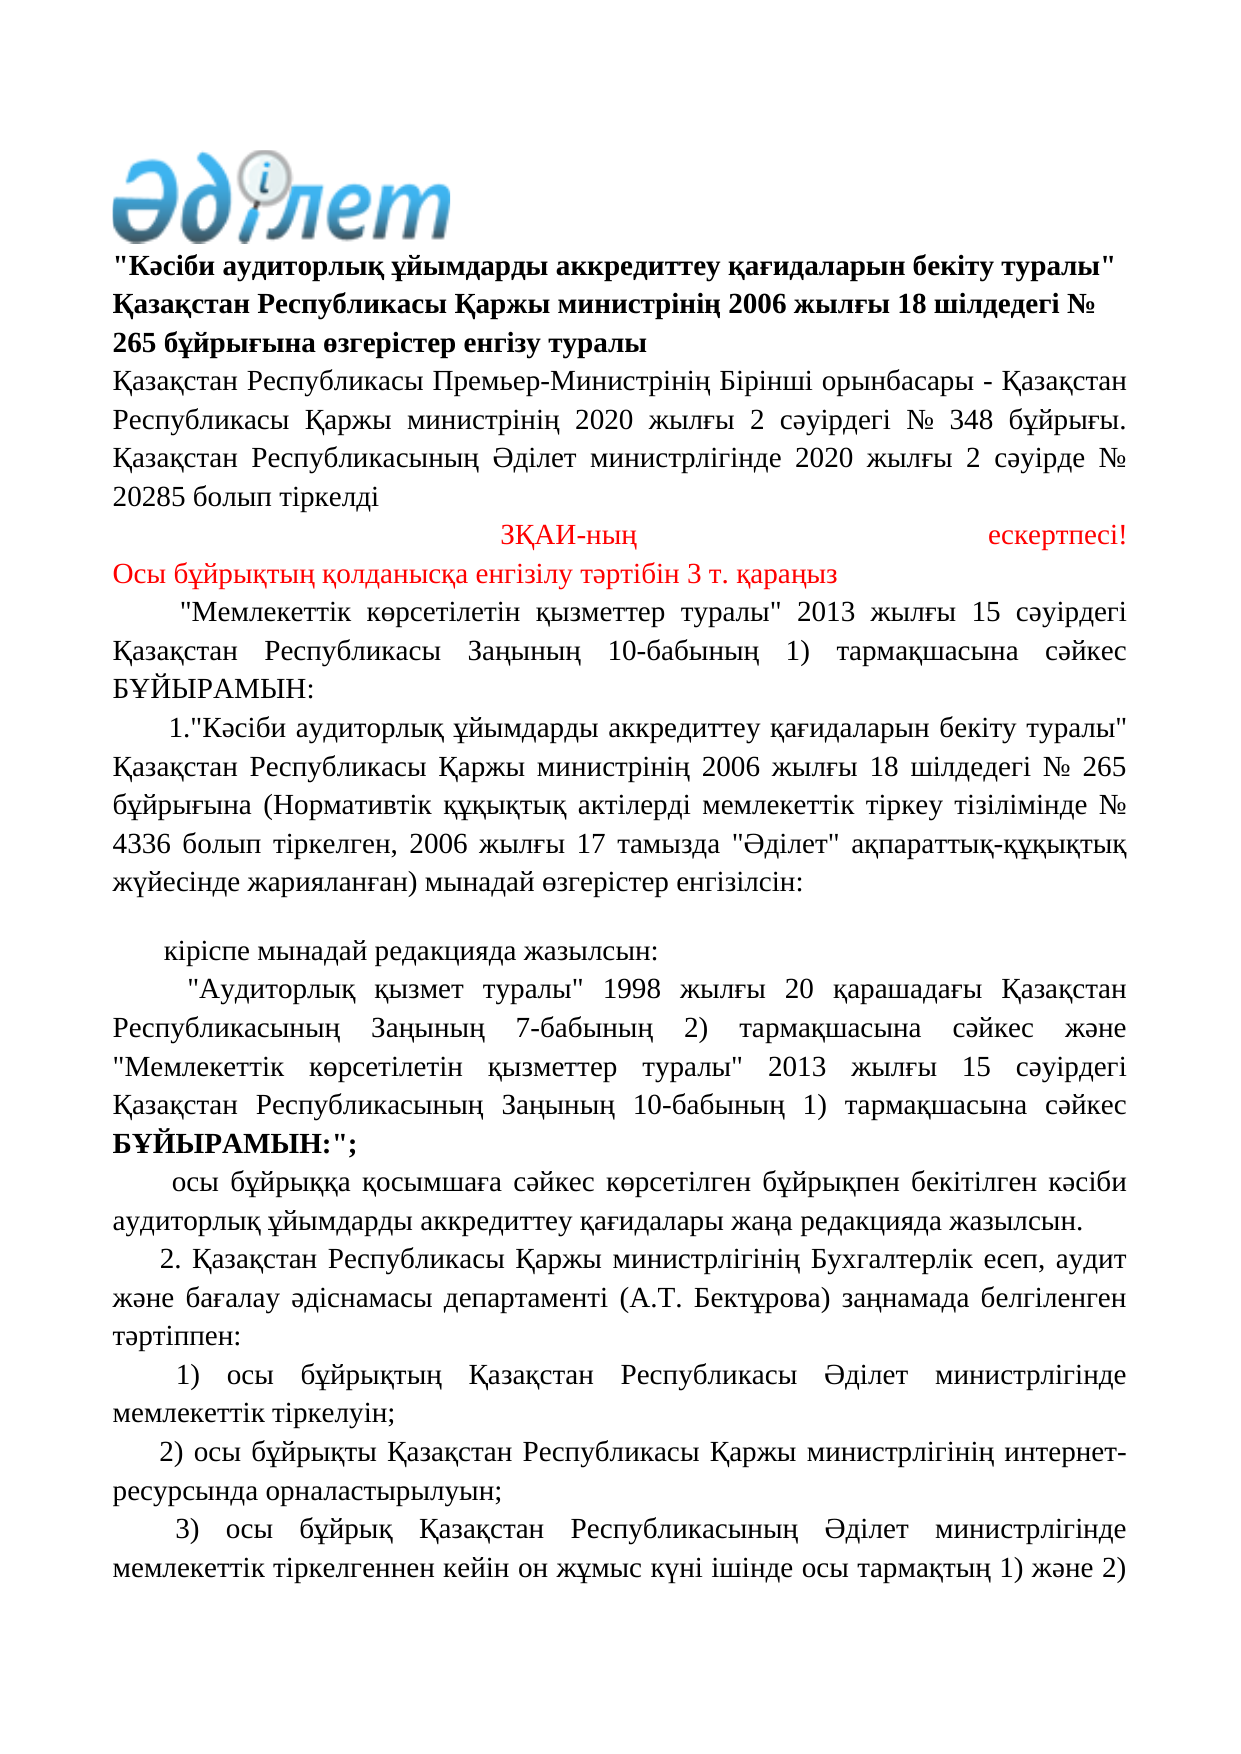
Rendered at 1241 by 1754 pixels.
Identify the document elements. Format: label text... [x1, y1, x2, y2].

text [112, 1511, 1128, 1583]
text кіріспе мынадай редакцияда жазылсын: [112, 933, 1128, 967]
text 1) осы бұйрықтың Қазақстан Республикасы Әділет министрлігінде мемлекеттік тіркелуін; [112, 1357, 1128, 1429]
text ЗҚАИ-ның ескертпесі! Осы бұйрықтың қолданысқа енгізілу тәртібін 3 т. қараңыз [112, 517, 1128, 589]
text 1."Кәсіби аудиторлық ұйымдарды аккредиттеу қағидаларын бекіту туралы" Қазақстан Республикасы Қаржы министрінің 2006 жылғы 18 шілдедегі № 265 бұйрығына (Нормативтік құқықтық актілерді мемлекеттік тіркеу тізілімінде № 4336 болып тіркелген, 2006 жылғы 17 тамызда "Әділет" ақпараттық-құқықтық жүйесінде жарияланған) мынадай өзгерістер енгізілсін: [112, 710, 1128, 898]
text осы бұйрыққа қосымшаға сәйкес көрсетілген бұйрықпен бекітілген кәсіби аудиторлық ұйымдарды аккредиттеу қағидалары жаңа редакцияда жазылсын. [112, 1164, 1128, 1236]
text 2) осы бұйрықты Қазақстан Республикасы Қаржы министрлігінің интернет-ресурсында орналастырылуын; [112, 1434, 1128, 1506]
text 2. Қазақстан Республикасы Қаржы министрлігінің Бухгалтерлік есеп, аудит және бағалау әдіснамасы департаменті (А.Т. Бектұрова) заңнамада белгіленген тәртіппен: [112, 1241, 1128, 1352]
text "Аудиторлық қызмет туралы" 1998 жылғы 20 қарашадағы Қазақстан Республикасының Заңының 7-бабының 2) тармақшасына сәйкес және "Мемлекеттік көрсетілетін қызметтер туралы" 2013 жылғы 15 сәуірдегі Қазақстан Республикасының Заңының 10-бабының 1) тармақшасына сәйкес БҰЙЫРАМЫН:"; [112, 972, 1128, 1159]
text "Мемлекеттік көрсетілетін қызметтер туралы" 2013 жылғы 15 сәуірдегі Қазақстан Республикасы Заңының 10-бабының 1) тармақшасына сәйкес БҰЙЫРАМЫН: [112, 594, 1128, 705]
picture [112, 150, 451, 244]
text Қазақстан Республикасы Премьер-Министрінің Бірінші орынбасары - Қазақстан Республикасы Қаржы министрінің 2020 жылғы 2 сәуірдегі № 348 бұйрығы. Қазақстан Республикасының Әділет министрлігінде 2020 жылғы 2 сәуірде № 20285 болып тіркелді [112, 363, 1128, 512]
text "Кәсіби аудиторлық ұйымдарды аккредиттеу қағидаларын бекіту туралы" Қазақстан Республикасы Қаржы министрінің 2006 жылғы 18 шілдедегі № 265 бұйрығына өзгерістер енгізу туралы [112, 248, 1128, 358]
